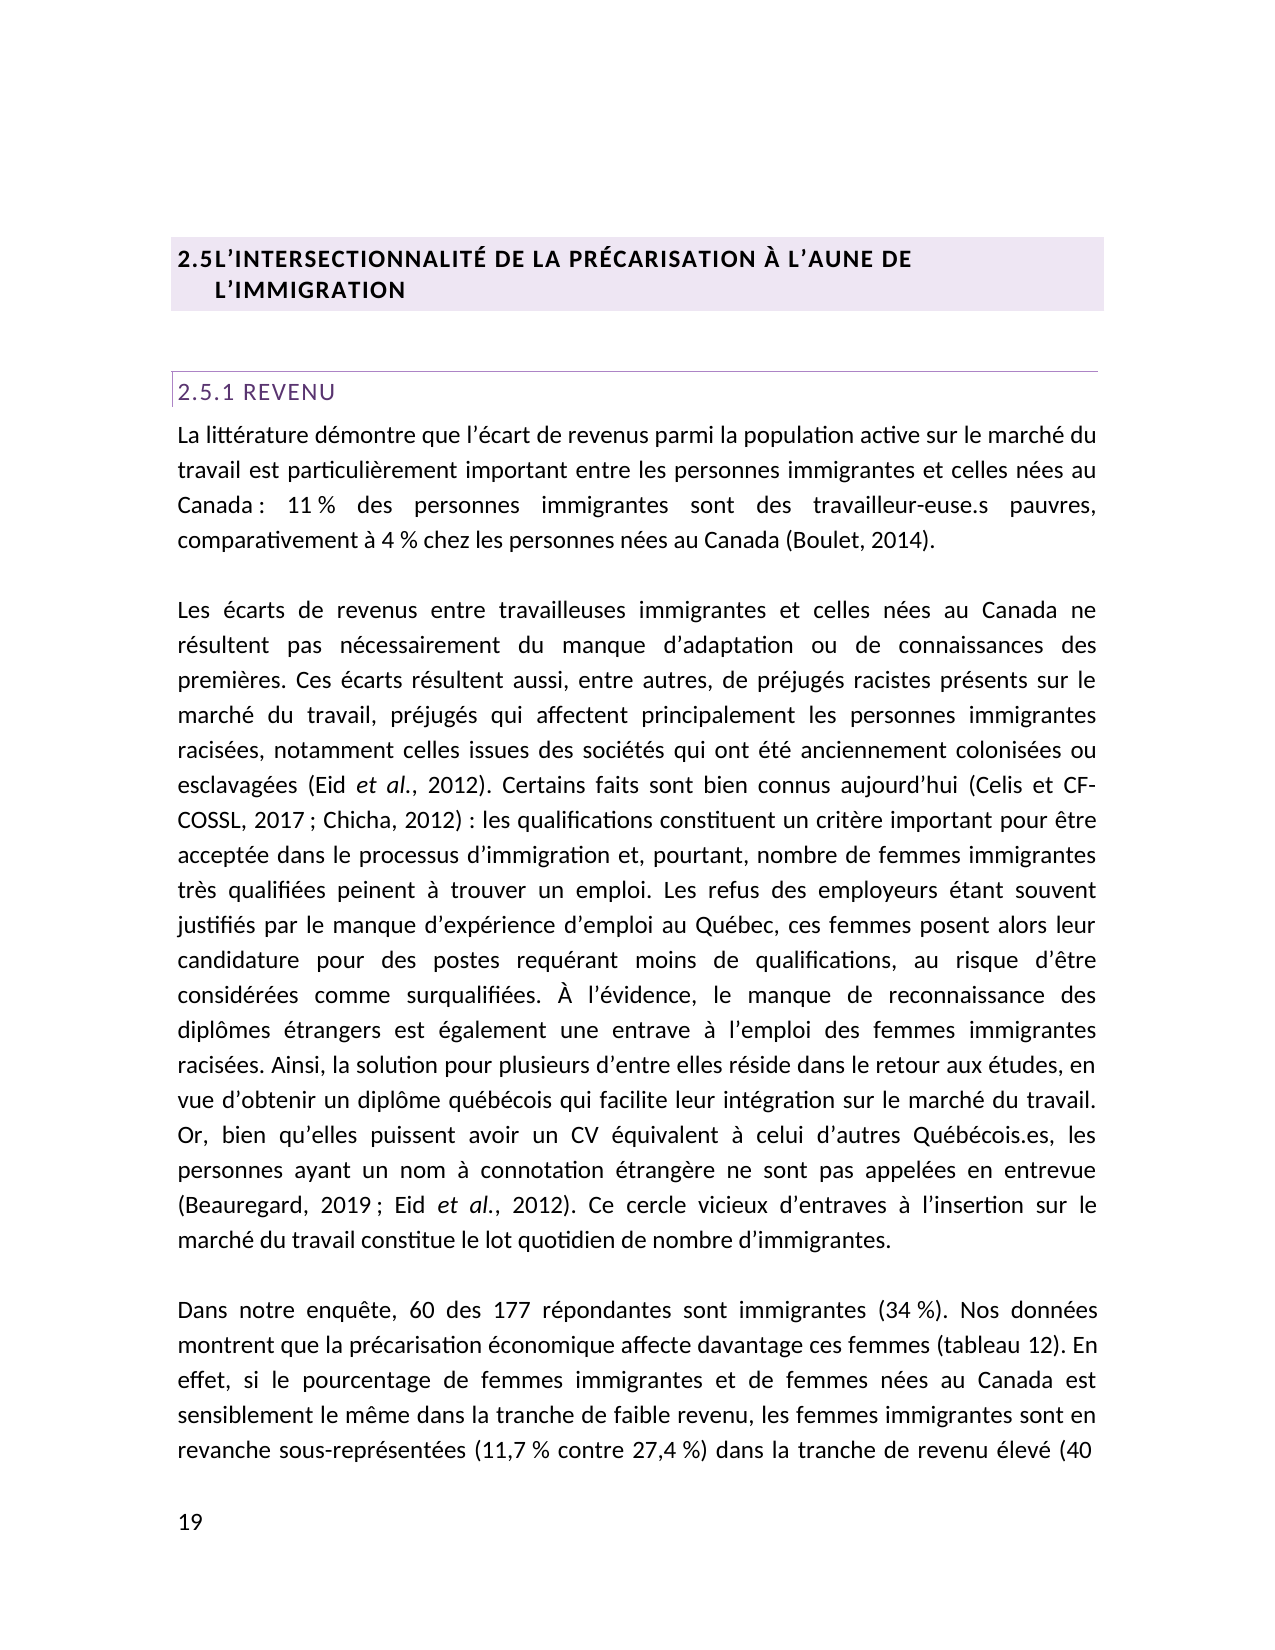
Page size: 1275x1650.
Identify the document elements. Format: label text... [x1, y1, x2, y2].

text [177, 1294, 1098, 1465]
subtitle L’intersectionnalité de la précarisation à l’aune de l’immigration [177, 244, 1098, 304]
text Les écarts de revenus entre travailleuses immigrantes et celles nées au Canada ne résultent pas nécessairement du manque d’adaptation ou de connaissances des premières. Ces écarts résultent aussi, entre autres, de préjugés racistes présents sur le marché du travail, préjugés qui affectent principalement les personnes immigrantes racisées, notamment celles issues des sociétés qui ont été anciennement colonisées ou esclavagées (Eid et al., 2012). Certains faits sont bien connus aujourd’hui (Celis et CF-COSSL, 2017 ; Chicha, 2012) : les qualifications constituent un critère important pour être acceptée dans le processus d’immigration et, pourtant, nombre de femmes immigrantes très qualifiées peinent à trouver un emploi. Les refus des employeurs étant souvent justifiés par le manque d’expérience d’emploi au Québec, ces femmes posent alors leur candidature pour des postes requérant moins de qualifications, au risque d’être considérées comme surqualifiées. À l’évidence, le manque de reconnaissance des diplômes étrangers est également une entrave à l’emploi des femmes immigrantes racisées. Ainsi, la solution pour plusieurs d’entre elles réside dans le retour aux études, en vue d’obtenir un diplôme québécois qui facilite leur intégration sur le marché du travail. Or, bien qu’elles puissent avoir un CV équivalent à celui d’autres Québécois.es, les personnes ayant un nom à connotation étrangère ne sont pas appelées en entrevue (Beauregard, 2019 ; Eid et al., 2012). Ce cercle vicieux d’entraves à l’insertion sur le marché du travail constitue le lot quotidien de nombre d’immigrantes. [177, 594, 1098, 1255]
subtitle 2.5.1 Revenu [173, 372, 1098, 407]
text La littérature démontre que l’écart de revenus parmi la population active sur le marché du travail est particulièrement important entre les personnes immigrantes et celles nées au Canada : 11 % des personnes immigrantes sont des travailleur-euse.s pauvres, comparativement à 4 % chez les personnes nées au Canada (Boulet, 2014). [177, 419, 1098, 555]
